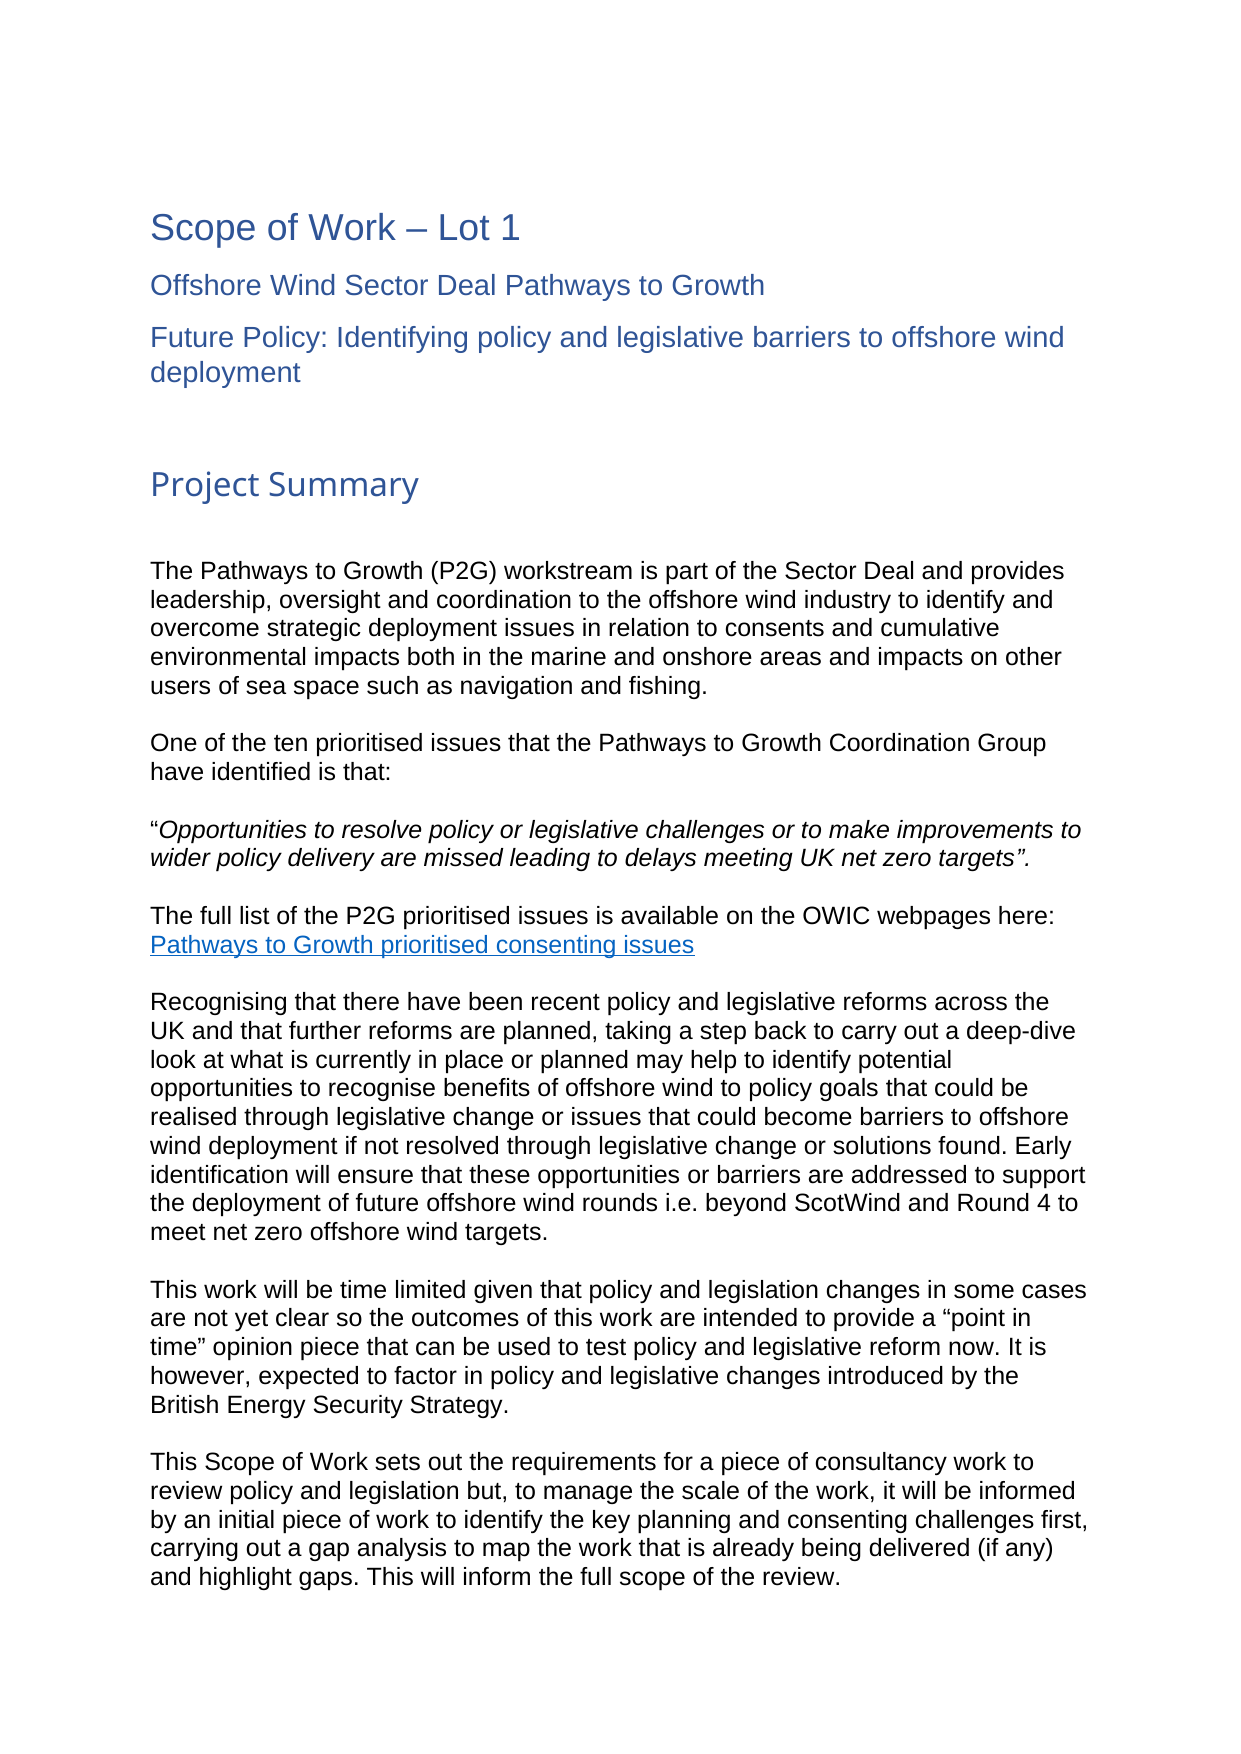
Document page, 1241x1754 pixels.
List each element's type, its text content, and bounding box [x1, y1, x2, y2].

subtitle Future Policy: Identifying policy and legislative barriers to offshore wind deployment [150, 320, 1090, 389]
text This work will be time limited given that policy and legislation changes in some cases are not yet clear so the outcomes of this work are intended to provide a “point in time” opinion piece that can be used to test policy and legislative reform now. It is however, expected to factor in policy and legislative changes introduced by the British Energy Security Strategy. [150, 1274, 1090, 1418]
text This Scope of Work sets out the requirements for a piece of consultancy work to review policy and legislation but, to manage the scale of the work, it will be informed by an initial piece of work to identify the key planning and consenting challenges first, carrying out a gap analysis to map the work that is already being delivered (if any) and highlight gaps. This will inform the full scope of the review. [150, 1447, 1090, 1591]
subtitle Offshore Wind Sector Deal Pathways to Growth [150, 267, 1090, 301]
subtitle Project Summary [150, 461, 1090, 506]
text The full list of the P2G prioritised issues is available on the OWIC webpages here: Pathways to Growth prioritised consenting issues [150, 901, 1090, 958]
subtitle Scope of Work – Lot 1 [150, 205, 1090, 248]
text The Pathways to Growth (P2G) workstream is part of the Sector Deal and provides leadership, oversight and coordination to the offshore wind industry to identify and overcome strategic deployment issues in relation to consents and cumulative environmental impacts both in the marine and onshore areas and impacts on other users of sea space such as navigation and fishing. [150, 556, 1090, 699]
text “Opportunities to resolve policy or legislative challenges or to make improvements to wider policy delivery are missed leading to delays meeting UK net zero targets”. [150, 814, 1090, 872]
text One of the ten prioritised issues that the Pathways to Growth Coordination Group have identified is that: [150, 728, 1090, 786]
text Recognising that there have been recent policy and legislative reforms across the UK and that further reforms are planned, taking a step back to carry out a deep-dive look at what is currently in place or planned may help to identify potential opportunities to recognise benefits of offshore wind to policy goals that could be realised through legislative change or issues that could become barriers to offshore wind deployment if not resolved through legislative change or solutions found. Early identification will ensure that these opportunities or barriers are addressed to support the deployment of future offshore wind rounds i.e. beyond ScotWind and Round 4 to meet net zero offshore wind targets. [150, 987, 1090, 1246]
